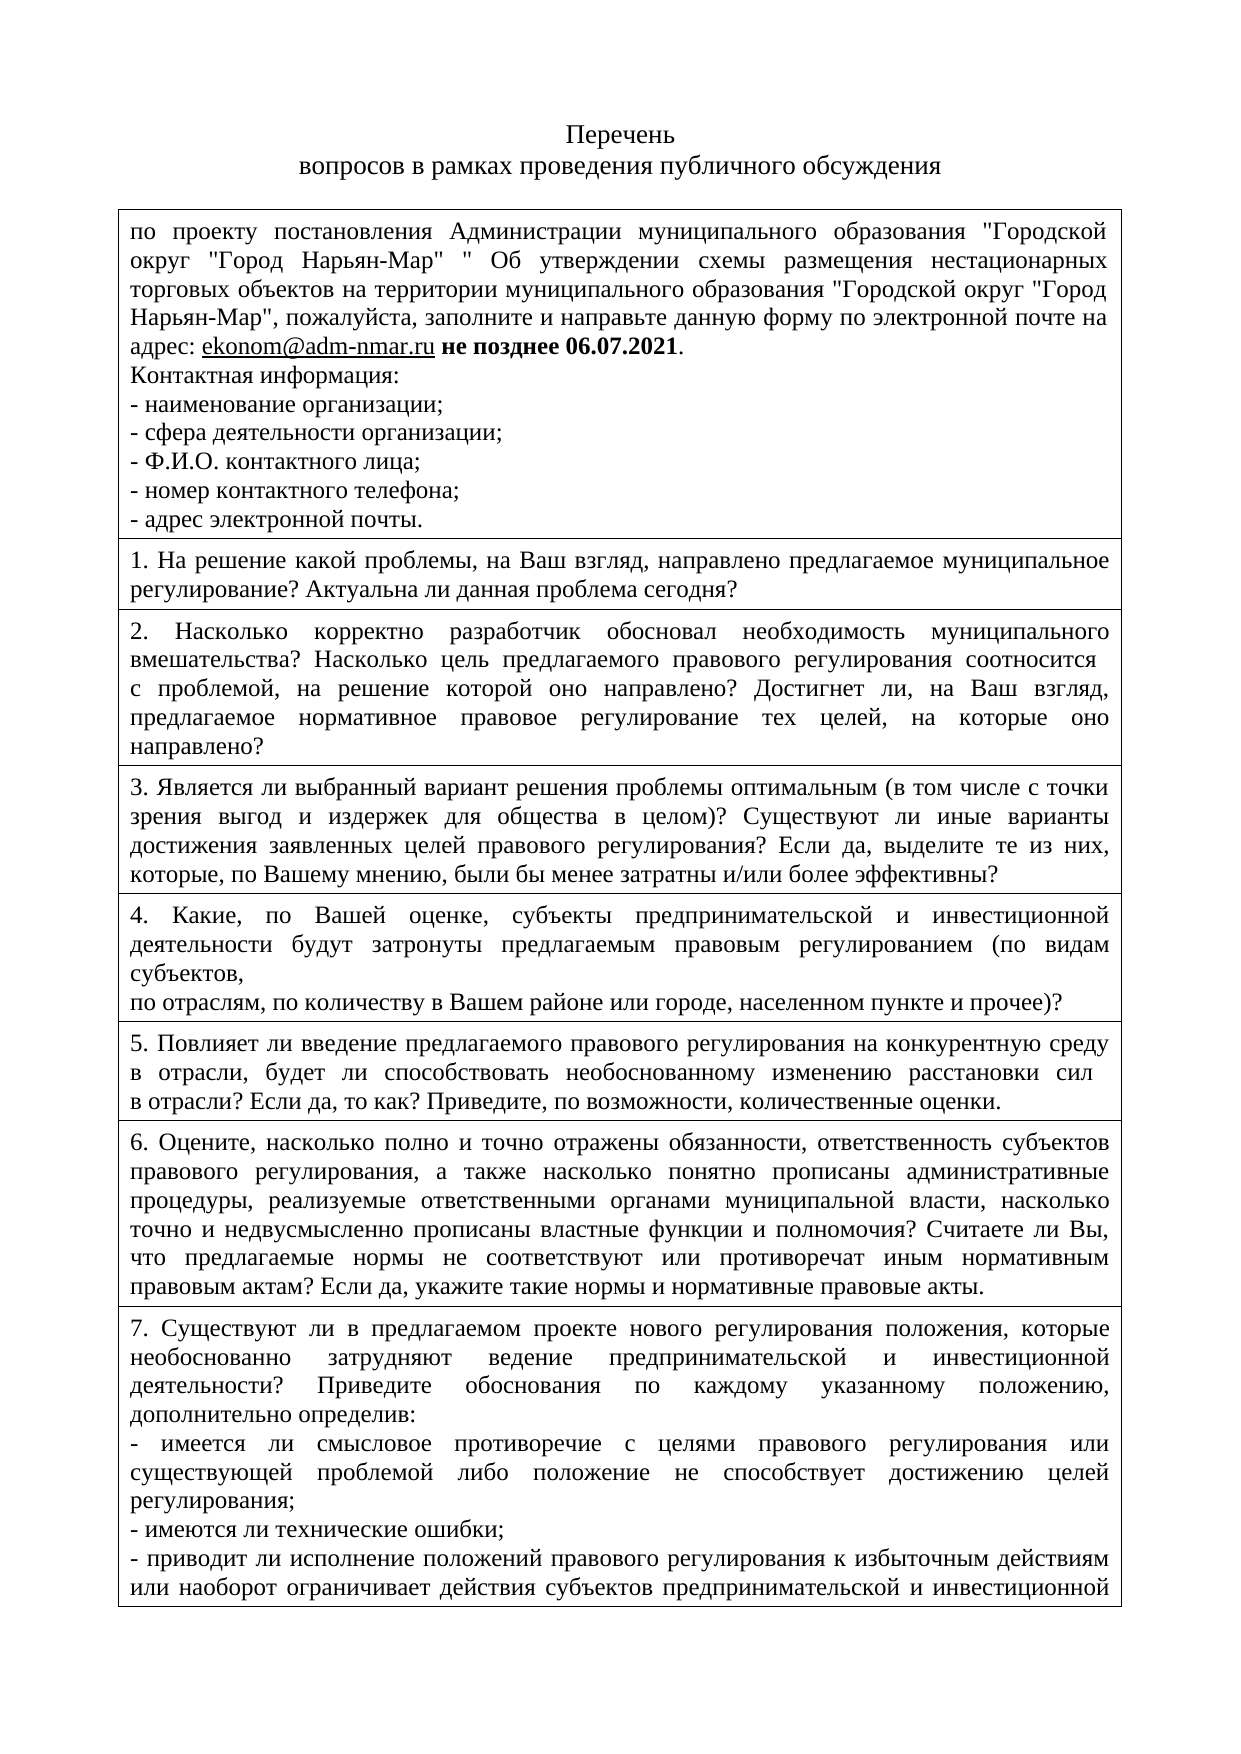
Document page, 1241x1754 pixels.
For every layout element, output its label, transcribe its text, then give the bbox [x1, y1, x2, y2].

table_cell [119, 1307, 1121, 1606]
table_cell 4. Какие, по Вашей оценке, субъекты предпринимательской и инвестиционной деятельности будут затронуты предлагаемым правовым регулированием (по видам субъектов, по отраслям, по количеству в Вашем районе или городе, населенном пункте и прочее)? [119, 894, 1121, 1021]
text Перечень [118, 118, 1122, 149]
table_cell 6. Оцените, насколько полно и точно отражены обязанности, ответственность субъектов правового регулирования, а также насколько понятно прописаны административные процедуры, реализуемые ответственными органами муниципальной власти, насколько точно и недвусмысленно прописаны властные функции и полномочия? Считаете ли Вы, что предлагаемые нормы не соответствуют или противоречат иным нормативным правовым актам? Если да, укажите такие нормы и нормативные правовые акты. [119, 1121, 1121, 1306]
table_cell 1. На решение какой проблемы, на Ваш взгляд, направлено предлагаемое муниципальное регулирование? Актуальна ли данная проблема сегодня? [119, 539, 1121, 609]
text вопросов в рамках проведения публичного обсуждения [118, 149, 1122, 180]
table_cell 3. Является ли выбранный вариант решения проблемы оптимальным (в том числе с точки зрения выгод и издержек для общества в целом)? Существуют ли иные варианты достижения заявленных целей правового регулирования? Если да, выделите те из них, которые, по Вашему мнению, были бы менее затратны и/или более эффективны? [119, 766, 1121, 893]
table_cell 2. Насколько корректно разработчик обосновал необходимость муниципального вмешательства? Насколько цель предлагаемого правового регулирования соотносится с проблемой, на решение которой оно направлено? Достигнет ли, на Ваш взгляд, предлагаемое нормативное правовое регулирование тех целей, на которые оно направлено? [119, 610, 1121, 765]
table_cell 5. Повлияет ли введение предлагаемого правового регулирования на конкурентную среду в отрасли, будет ли способствовать необоснованному изменению расстановки сил в отрасли? Если да, то как? Приведите, по возможности, количественные оценки. [119, 1022, 1121, 1120]
table_header по проекту постановления Администрации муниципального образования "Городской округ "Город Нарьян-Мар" " Об утверждении схемы размещения нестационарных торговых объектов на территории муниципального образования "Городской округ "Город Нарьян-Мар", пожалуйста, заполните и направьте данную форму по электронной почте на адрес: ekonom@adm-nmar.ru не позднее 06.07.2021. Контактная информация: - наименование организации; - сфера деятельности организации; - Ф.И.О. контактного лица; - номер контактного телефона; - адрес электронной почты. [119, 210, 1121, 538]
